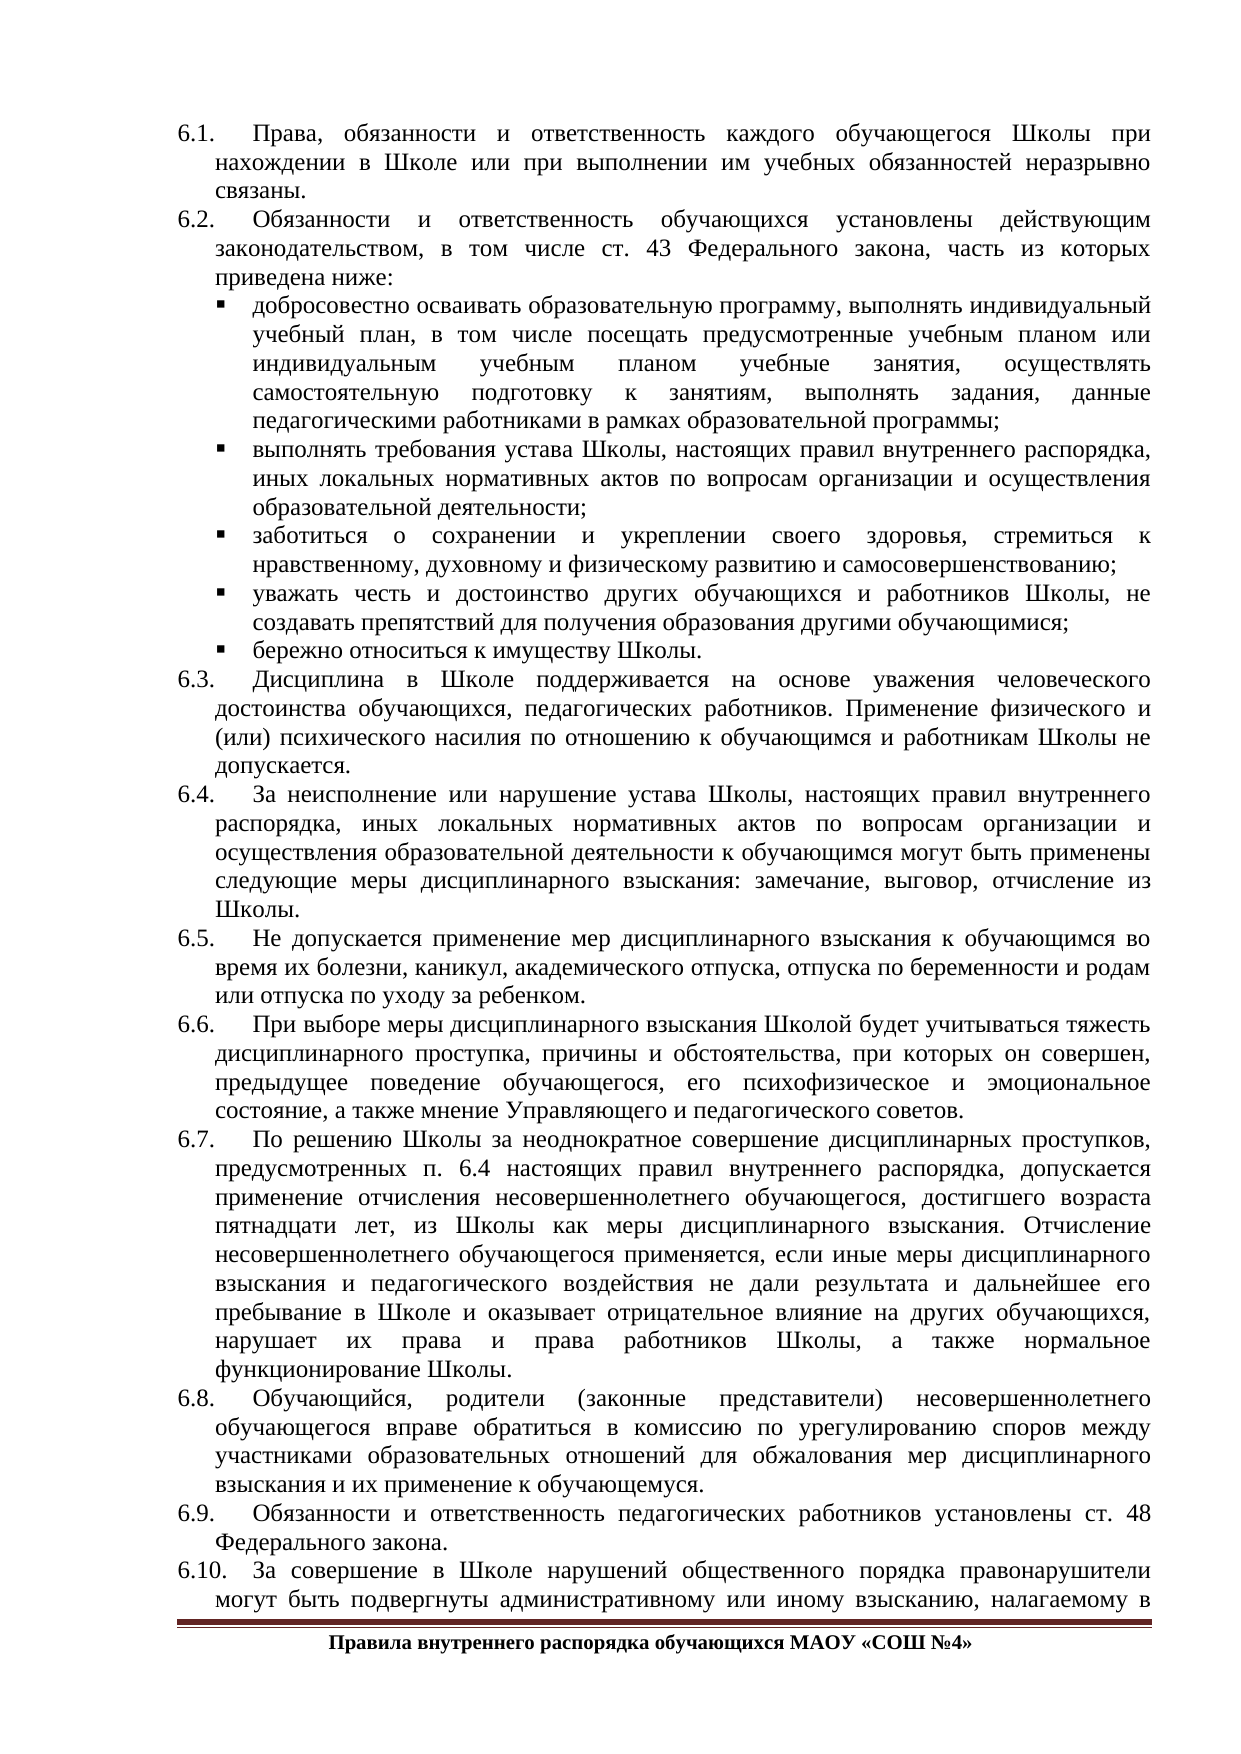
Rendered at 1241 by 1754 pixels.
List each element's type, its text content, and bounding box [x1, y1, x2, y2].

list выполнять требования устава Школы, настоящих правил внутреннего распорядка, иных локальных нормативных актов по вопросам организации и осуществления образовательной деятельности; [215, 434, 1152, 521]
list Обязанности и ответственность педагогических работников установлены ст. 48 Федерального закона. [177, 1498, 1152, 1556]
list Обучающийся, родители (законные представители) несовершеннолетнего обучающегося вправе обратиться в комиссию по урегулированию споров между участниками образовательных отношений для обжалования мер дисциплинарного взыскания и их применение к обучающемуся. [177, 1383, 1152, 1498]
list Не допускается применение мер дисциплинарного взыскания к обучающимся во время их болезни, каникул, академического отпуска, отпуска по беременности и родам или отпуска по уходу за ребенком. [177, 923, 1152, 1009]
list бережно относиться к имуществу Школы. [215, 636, 1152, 664]
list При выборе меры дисциплинарного взыскания Школой будет учитываться тяжесть дисциплинарного проступка, причины и обстоятельства, при которых он совершен, предыдущее поведение обучающегося, его психофизическое и эмоциональное состояние, а также мнение Управляющего и педагогического советов. [177, 1009, 1152, 1124]
list По решению Школы за неоднократное совершение дисциплинарных проступков, предусмотренных п. 6.4 настоящих правил внутреннего распорядка, допускается применение отчисления несовершеннолетнего обучающегося, достигшего возраста пятнадцати лет, из Школы как меры дисциплинарного взыскания. Отчисление несовершеннолетнего обучающегося применяется, если иные меры дисциплинарного взыскания и педагогического воздействия не дали результата и дальнейшее его пребывание в Школе и оказывает отрицательное влияние на других обучающихся, нарушает их права и права работников Школы, а также нормальное функционирование Школы. [177, 1124, 1152, 1383]
list Обязанности и ответственность обучающихся установлены действующим законодательством, в том числе ст. 43 Федерального закона, часть из которых приведена ниже: [177, 204, 1152, 291]
list заботиться о сохранении и укреплении своего здоровья, стремиться к нравственному, духовному и физическому развитию и самосовершенствованию; [215, 521, 1152, 578]
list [177, 1556, 1152, 1613]
list уважать честь и достоинство других обучающихся и работников Школы, не создавать препятствий для получения образования другими обучающимися; [215, 578, 1152, 636]
list добросовестно осваивать образовательную программу, выполнять индивидуальный учебный план, в том числе посещать предусмотренные учебным планом или индивидуальным учебным планом учебные занятия, осуществлять самостоятельную подготовку к занятиям, выполнять задания, данные педагогическими работниками в рамках образовательной программы; [215, 291, 1152, 434]
list За неисполнение или нарушение устава Школы, настоящих правил внутреннего распорядка, иных локальных нормативных актов по вопросам организации и осуществления образовательной деятельности к обучающимся могут быть применены следующие меры дисциплинарного взыскания: замечание, выговор, отчисление из Школы. [177, 779, 1152, 923]
list Дисциплина в Школе поддерживается на основе уважения человеческого достоинства обучающихся, педагогических работников. Применение физического и (или) психического насилия по отношению к обучающимся и работникам Школы не допускается. [177, 664, 1152, 779]
list Права, обязанности и ответственность каждого обучающегося Школы при нахождении в Школе или при выполнении им учебных обязанностей неразрывно связаны. [177, 118, 1152, 204]
